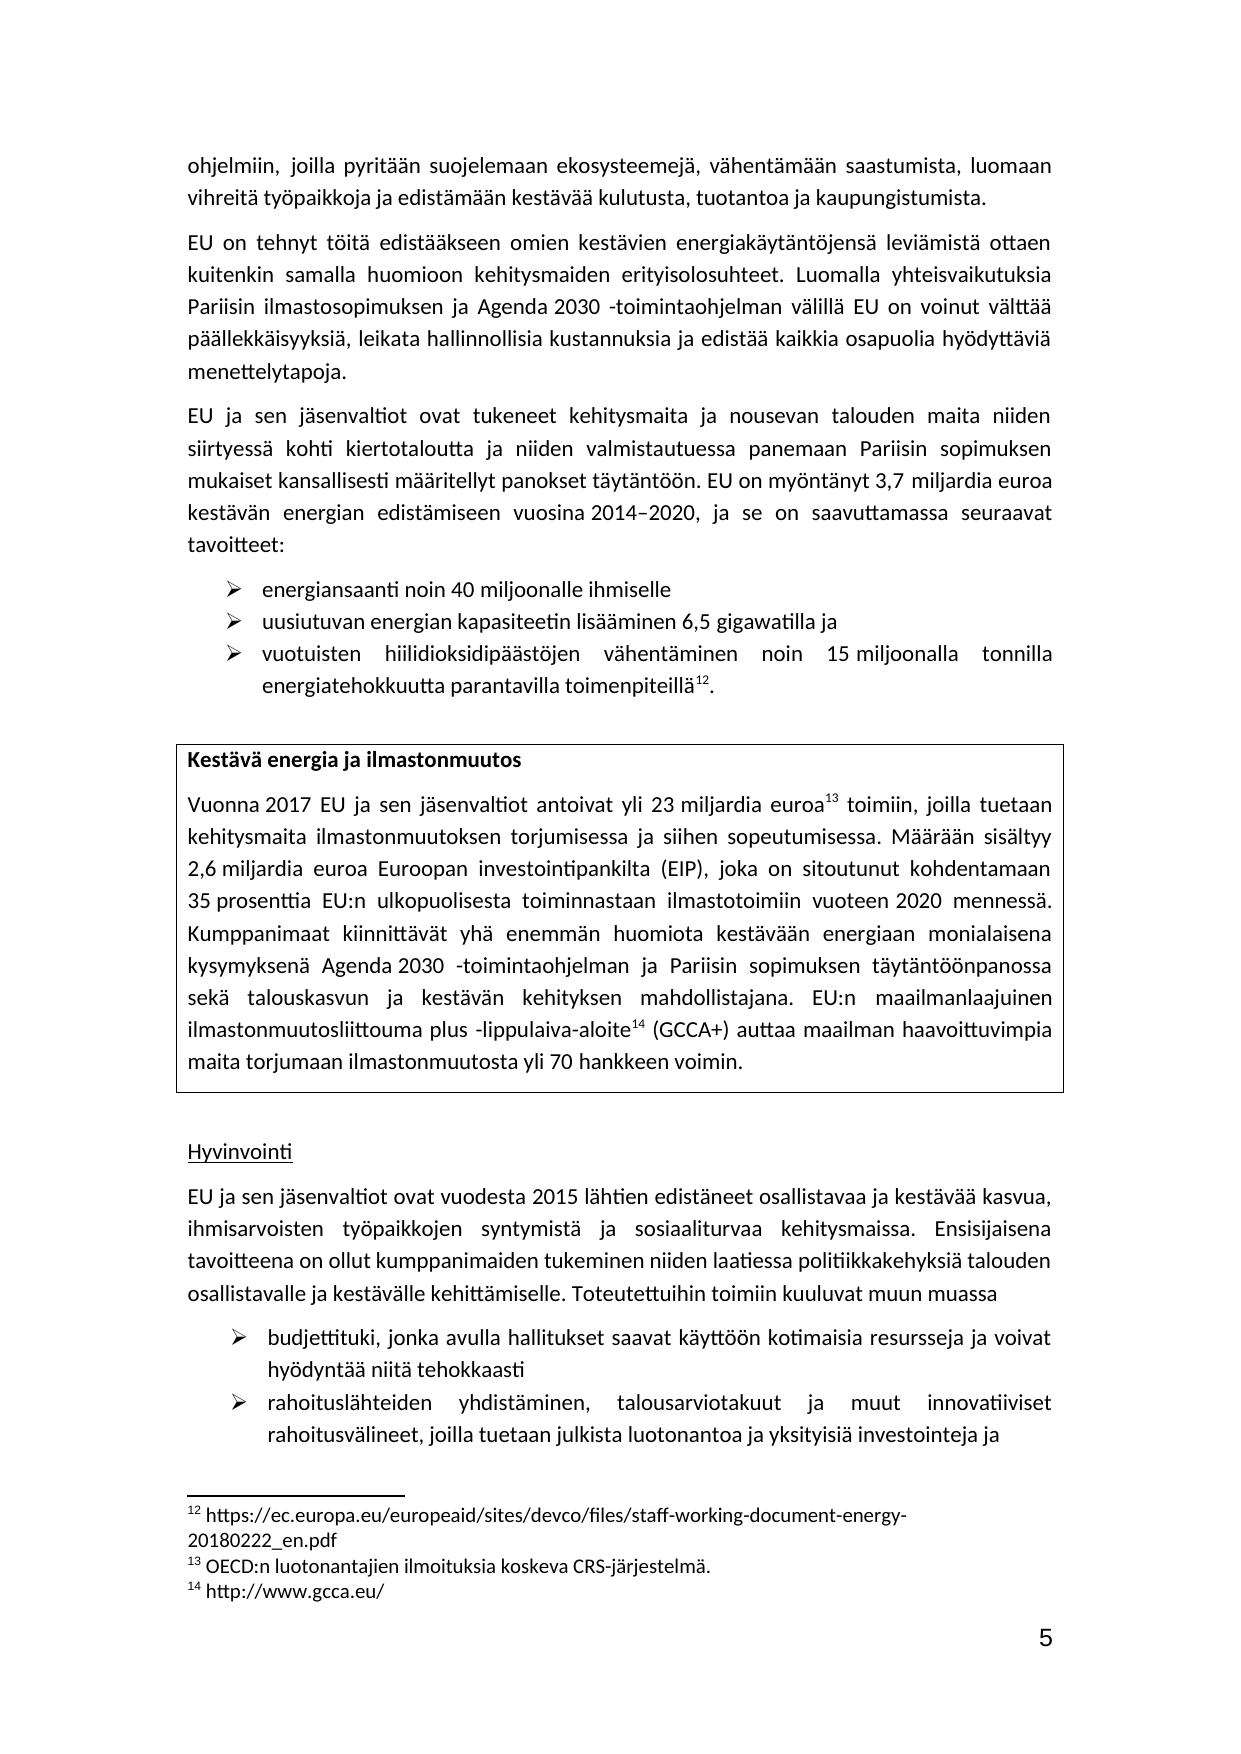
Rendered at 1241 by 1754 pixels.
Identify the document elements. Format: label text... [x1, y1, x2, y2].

list vuotuisten hiilidioksidipäästöjen vähentäminen noin 15 miljoonalla tonnilla energiatehokkuutta parantavilla toimenpiteillä. [225, 639, 1053, 699]
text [187, 150, 1053, 211]
list energiansaanti noin 40 miljoonalle ihmiselle [225, 575, 1053, 603]
text EU on tehnyt töitä edistääkseen omien kestävien energiakäytäntöjensä leviämistä ottaen kuitenkin samalla huomioon kehitysmaiden erityisolosuhteet. Luomalla yhteisvaikutuksia Pariisin ilmastosopimuksen ja Agenda 2030 -toimintaohjelman välillä EU on voinut välttää päällekkäisyyksiä, leikata hallinnollisia kustannuksia ja edistää kaikkia osapuolia hyödyttäviä menettelytapoja. [187, 228, 1053, 385]
text Hyvinvointi [187, 1137, 1053, 1165]
table_header Kestävä energia ja ilmastonmuutos Vuonna 2017 EU ja sen jäsenvaltiot antoivat yli 23 miljardia euroa toimiin, joilla tuetaan kehitysmaita ilmastonmuutoksen torjumisessa ja siihen sopeutumisessa. Määrään sisältyy 2,6 miljardia euroa Euroopan investointipankilta (EIP), joka on sitoutunut kohdentamaan 35 prosenttia EU:n ulkopuolisesta toiminnastaan ilmastotoimiin vuoteen 2020 mennessä. Kumppanimaat kiinnittävät yhä enemmän huomiota kestävään energiaan monialaisena kysymyksenä Agenda 2030 -toimintaohjelman ja Pariisin sopimuksen täytäntöönpanossa sekä talouskasvun ja kestävän kehityksen mahdollistajana. EU:n maailmanlaajuinen ilmastonmuutosliittouma plus -lippulaiva-aloite (GCCA+) auttaa maailman haavoittuvimpia maita torjumaan ilmastonmuutosta yli 70 hankkeen voimin. [177, 745, 1063, 1092]
list budjettituki, jonka avulla hallitukset saavat käyttöön kotimaisia resursseja ja voivat hyödyntää niitä tehokkaasti [230, 1323, 1053, 1383]
text EU ja sen jäsenvaltiot ovat tukeneet kehitysmaita ja nousevan talouden maita niiden siirtyessä kohti kiertotaloutta ja niiden valmistautuessa panemaan Pariisin sopimuksen mukaiset kansallisesti määritellyt panokset täytäntöön. EU on myöntänyt 3,7 miljardia euroa kestävän energian edistämiseen vuosina 2014–2020, ja se on saavuttamassa seuraavat tavoitteet: [187, 401, 1053, 558]
list rahoituslähteiden yhdistäminen, talousarviotakuut ja muut innovatiiviset rahoitusvälineet, joilla tuetaan julkista luotonantoa ja yksityisiä investointeja ja [230, 1388, 1053, 1448]
text EU ja sen jäsenvaltiot ovat vuodesta 2015 lähtien edistäneet osallistavaa ja kestävää kasvua, ihmisarvoisten työpaikkojen syntymistä ja sosiaaliturvaa kehitysmaissa. Ensisijaisena tavoitteena on ollut kumppanimaiden tukeminen niiden laatiessa politiikkakehyksiä talouden osallistavalle ja kestävälle kehittämiselle. Toteutettuihin toimiin kuuluvat muun muassa [187, 1182, 1053, 1307]
list uusiutuvan energian kapasiteetin lisääminen 6,5 gigawatilla ja [225, 607, 1053, 635]
